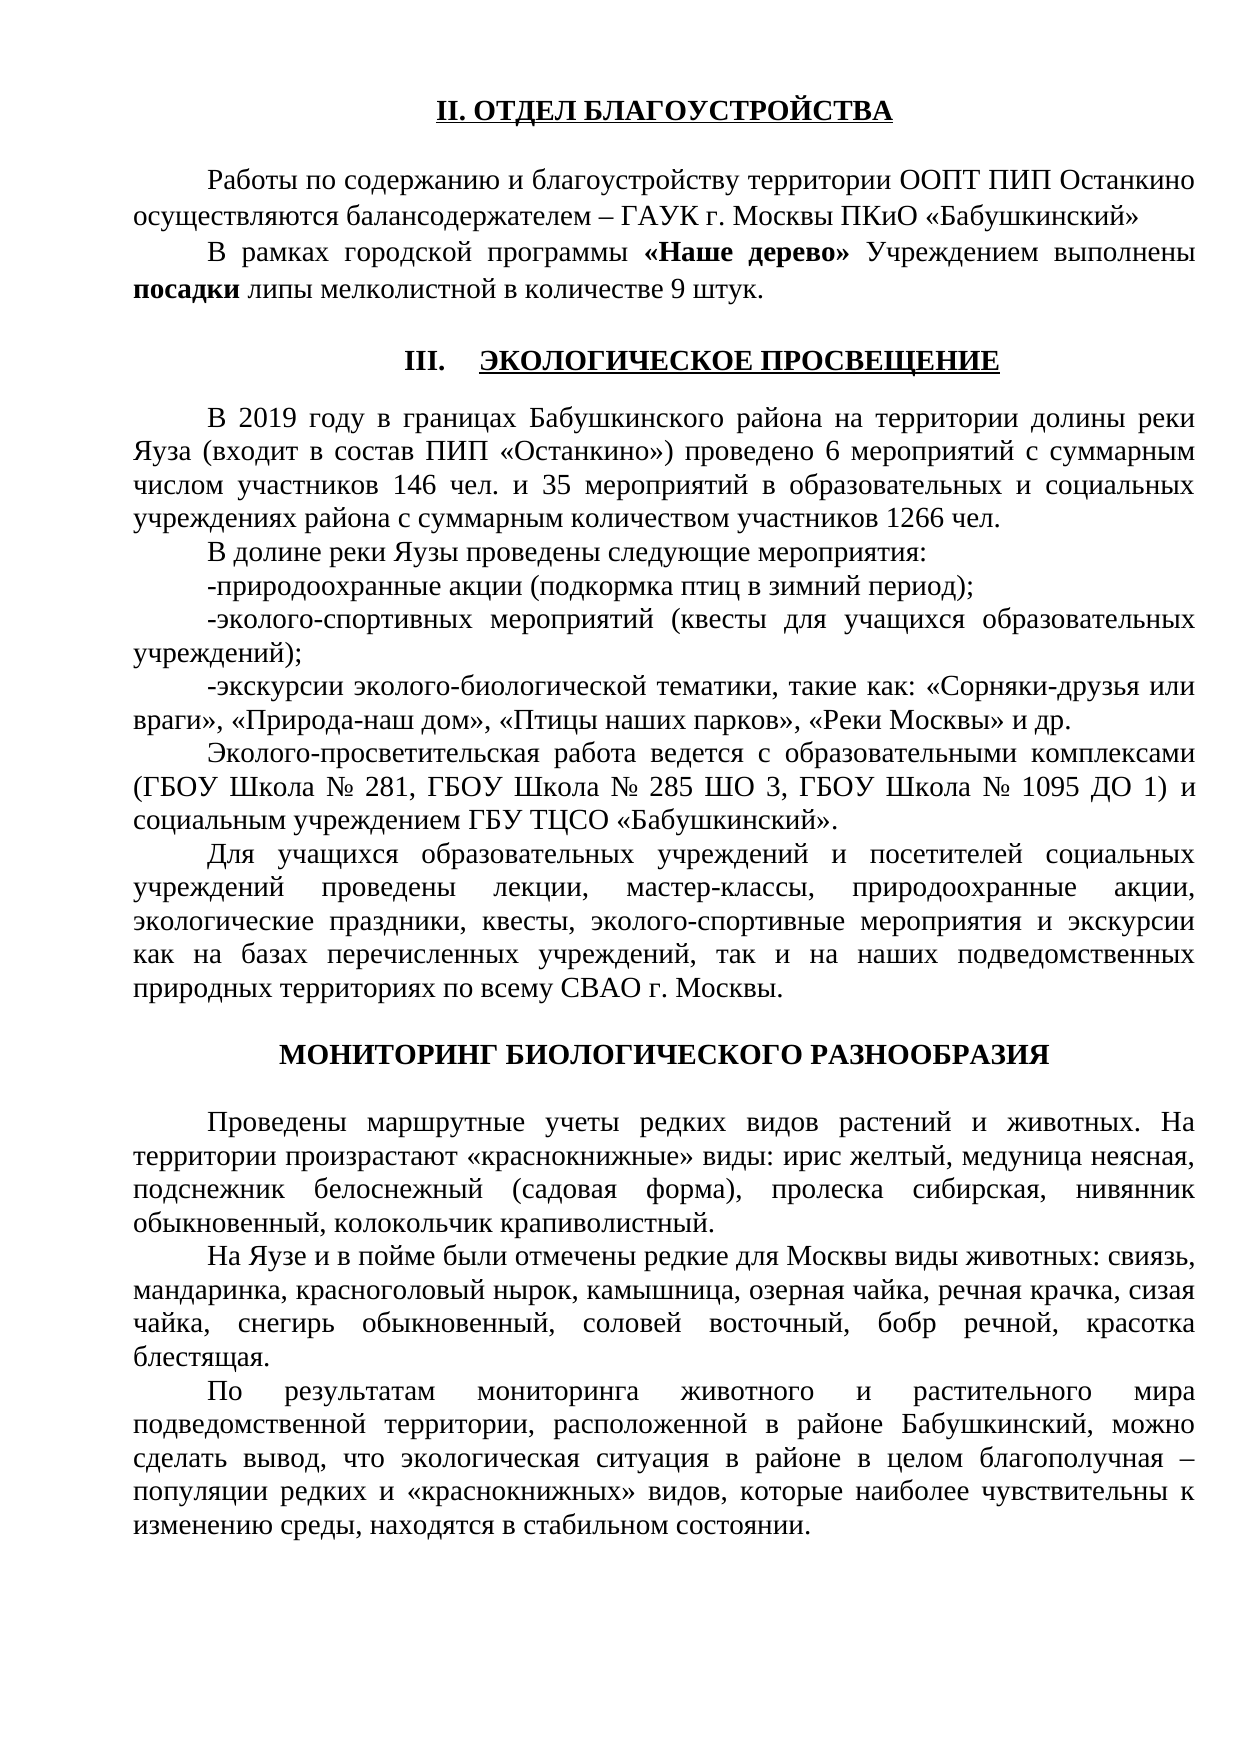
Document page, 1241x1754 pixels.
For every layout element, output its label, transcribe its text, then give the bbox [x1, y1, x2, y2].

text По результатам мониторинга животного и растительного мира подведомственной территории, расположенной в районе Бабушкинский, можно сделать вывод, что экологическая ситуация в районе в целом благополучная – популяции редких и «краснокнижных» видов, которые наиболее чувствительны к изменению среды, находятся в стабильном состоянии. [133, 1373, 1196, 1540]
text -экскурсии эколого-биологической тематики, такие как: «Сорняки-друзья или враги», «Природа-наш дом», «Птицы наших парков», «Реки Москвы» и др. [133, 668, 1196, 735]
text -природоохранные акции (подкормка птиц в зимний период); [133, 568, 1196, 601]
text -эколого-спортивных мероприятий (квесты для учащихся образовательных учреждений); [133, 601, 1196, 668]
text Для учащихся образовательных учреждений и посетителей социальных учреждений проведены лекции, мастер-классы, природоохранные акции, экологические праздники, квесты, эколого-спортивные мероприятия и экскурсии как на базах перечисленных учреждений, так и на наших подведомственных природных территориях по всему СВАО г. Москвы. [133, 836, 1196, 1004]
text В 2019 году в границах Бабушкинского района на территории долины реки Яуза (входит в состав ПИП «Останкино») проведено 6 мероприятий с суммарным числом участников 146 чел. и 35 мероприятий в образовательных и социальных учреждениях района с суммарным количеством участников 1266 чел. [133, 400, 1196, 534]
text В долине реки Яузы проведены следующие мероприятия: [133, 534, 1196, 568]
text Эколого-просветительская работа ведется с образовательными комплексами (ГБОУ Школа № 281, ГБОУ Школа № 285 ШО 3, ГБОУ Школа № 1095 ДО 1) и социальным учреждением ГБУ ТЦСО «Бабушкинский». [133, 735, 1196, 836]
list ЭКОЛОГИЧЕСКОЕ ПРОСВЕЩЕНИЕ [208, 343, 1196, 377]
text Работы по содержанию и благоустройству территории ООПТ ПИП Останкино осуществляются балансодержателем – ГАУК г. Москвы ПКиО «Бабушкинский» [133, 162, 1196, 232]
text На Яузе и в пойме были отмечены редкие для Москвы виды животных: свиязь, мандаринка, красноголовый нырок, камышница, озерная чайка, речная крачка, сизая чайка, снегирь обыкновенный, соловей восточный, бобр речной, красотка блестящая. [133, 1238, 1196, 1373]
text В рамках городской программы «Наше дерево» Учреждением выполнены посадки липы мелколистной в количестве 9 штук. [133, 234, 1196, 304]
text Проведены маршрутные учеты редких видов растений и животных. На территории произрастают «краснокнижные» виды: ирис желтый, медуница неясная, подснежник белоснежный (садовая форма), пролеска сибирская, нивянник обыкновенный, колокольчик крапиволистный. [133, 1104, 1196, 1238]
text МОНИТОРИНГ БИОЛОГИЧЕСКОГО РАЗНООБРАЗИЯ [133, 1037, 1196, 1071]
text II. ОТДЕЛ БЛАГОУСТРОЙСТВА [133, 93, 1196, 126]
